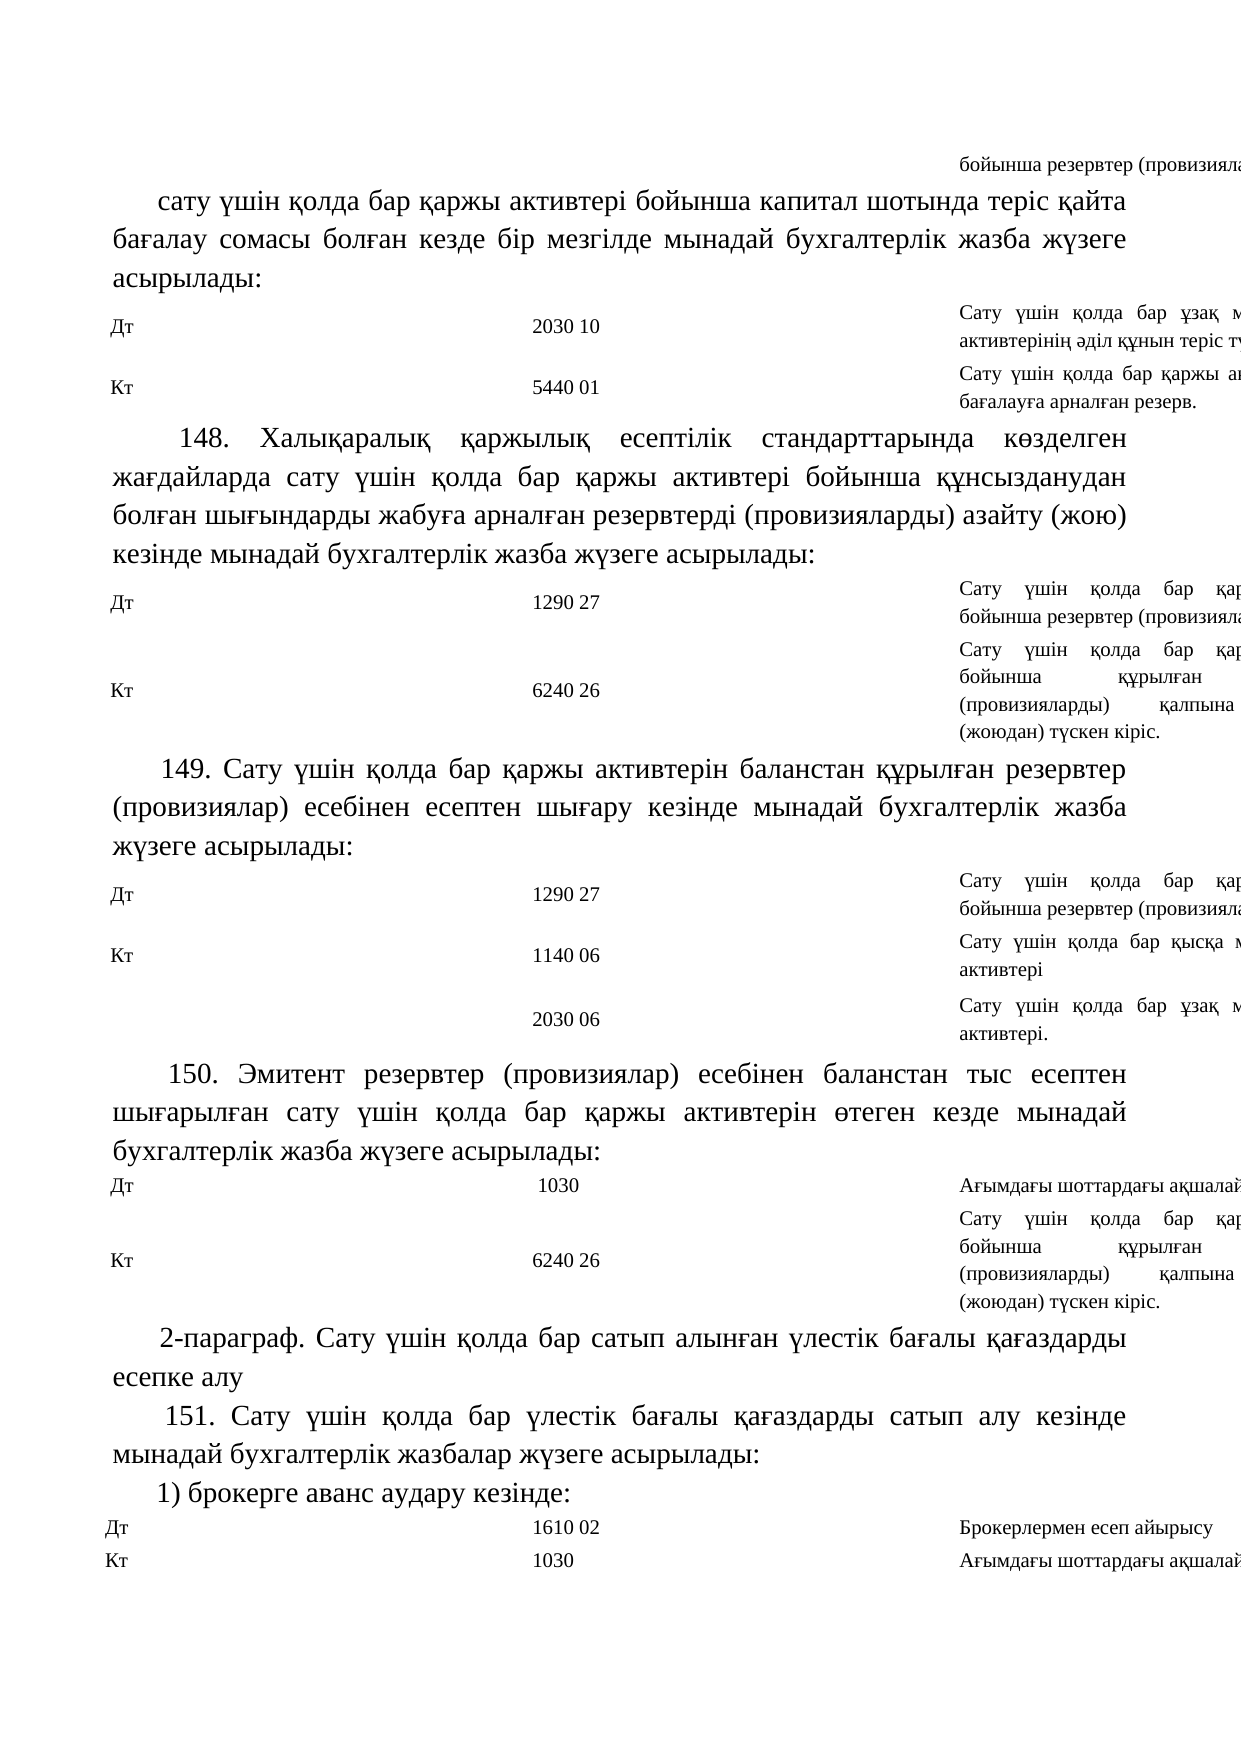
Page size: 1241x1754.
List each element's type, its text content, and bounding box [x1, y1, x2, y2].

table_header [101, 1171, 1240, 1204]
text 148. Халықаралық қаржылық есептілік стандарттарында көзделген жағдайларда сату үшін қолда бар қаржы активтері бойынша құнсызданудан болған шығындарды жабуға арналған резервтерді (провизияларды) азайту (жою) кезінде мынадай бухгалтерлік жазба жүзеге асырылады: [112, 420, 1128, 569]
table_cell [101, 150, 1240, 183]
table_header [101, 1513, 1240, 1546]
text 2-параграф. Сату үшін қолда бар сатып алынған үлестік бағалы қағаздарды есепке алу [112, 1321, 1128, 1393]
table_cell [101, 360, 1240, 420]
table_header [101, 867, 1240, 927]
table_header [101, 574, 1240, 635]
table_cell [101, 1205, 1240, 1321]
text 150. Эмитент резервтер (провизиялар) есебінен баланстан тыс есептен шығарылған сату үшін қолда бар қаржы активтерін өтеген кезде мынадай бухгалтерлік жазба жүзеге асырылады: [112, 1056, 1128, 1166]
text 149. Сату үшін қолда бар қаржы активтерін баланстан құрылған резервтер (провизиялар) есебінен есептен шығару кезінде мынадай бухгалтерлік жазба жүзеге асырылады: [112, 751, 1128, 862]
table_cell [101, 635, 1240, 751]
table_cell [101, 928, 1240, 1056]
text сату үшін қолда бар қаржы активтері бойынша капитал шотында теріс қайта бағалау сомасы болған кезде бір мезгілде мынадай бухгалтерлік жазба жүзеге асырылады: [112, 183, 1128, 294]
text 151. Сату үшін қолда бар үлестік бағалы қағаздарды сатып алу кезінде мынадай бухгалтерлік жазбалар жүзеге асырылады: [112, 1398, 1128, 1470]
text 1) брокерге аванс аудару кезінде: [112, 1475, 1128, 1508]
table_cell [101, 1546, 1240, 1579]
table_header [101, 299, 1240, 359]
